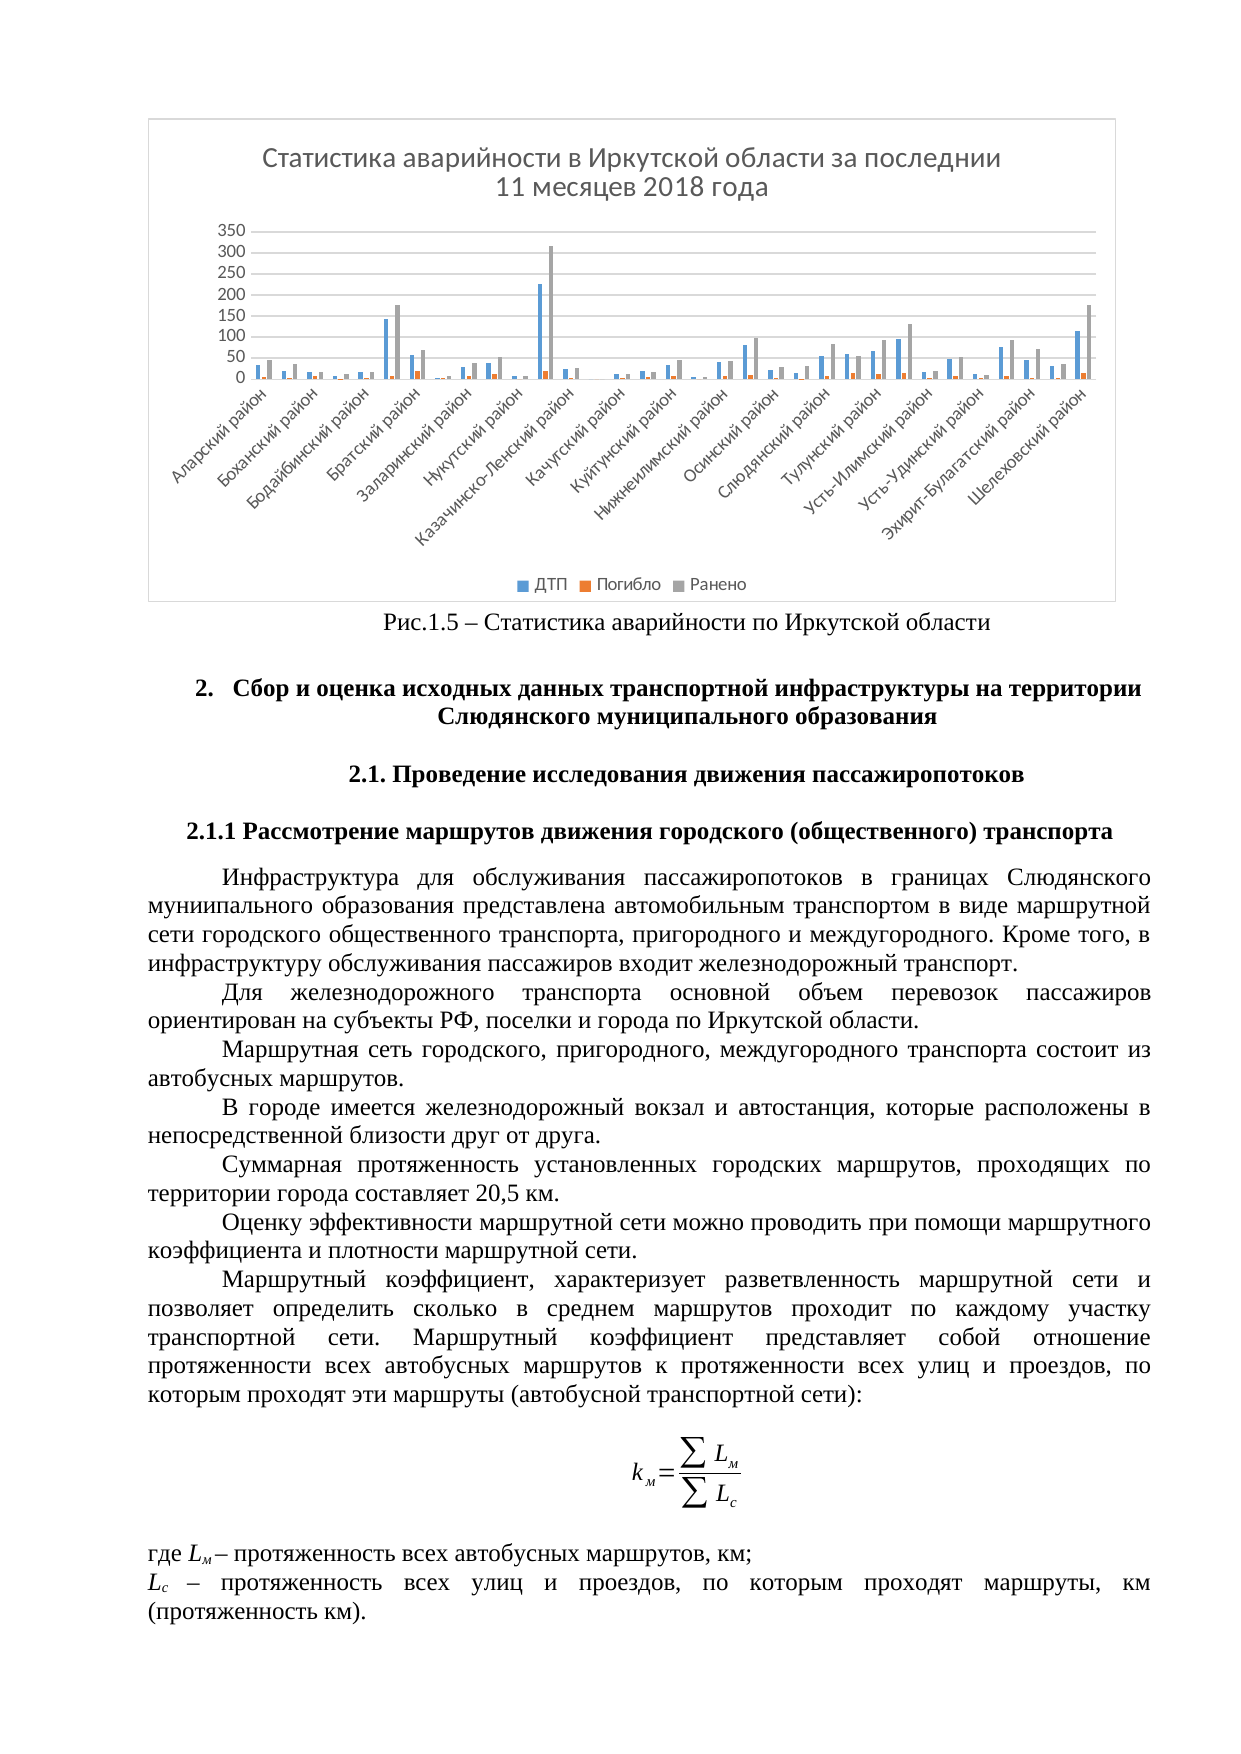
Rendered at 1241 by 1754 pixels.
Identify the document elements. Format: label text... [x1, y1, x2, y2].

text Рис.1.5 – Статистика аварийности по Иркутской области [148, 607, 1152, 635]
text 2.1. Проведение исследования движения пассажиропотоков [148, 759, 1152, 788]
text Оценку эффективности маршрутной сети можно проводить при помощи маршрутного коэффициента и плотности маршрутной сети. [148, 1207, 1152, 1264]
text Lc – протяженность всех улиц и проездов, по которым проходят маршруты, км (протяженность км). [148, 1567, 1152, 1625]
text Маршрутная сеть городского, пригородного, междугородного транспорта состоит из автобусных маршрутов. [148, 1034, 1152, 1092]
list Сбор и оценка исходных данных транспортной инфраструктуры на территории Слюдянского муниципального образования [185, 673, 1152, 730]
text В городе имеется железнодорожный вокзал и автостанция, которые расположены в непосредственной близости друг от друга. [148, 1092, 1152, 1149]
text 2.1.1 Рассмотрение маршрутов движения городского (общественного) транспорта [148, 816, 1152, 845]
text Маршрутный коэффициент, характеризует разветвленность маршрутной сети и позволяет определить сколько в среднем маршрутов проходит по каждому участку транспортной сети. Маршрутный коэффициент представляет собой отношение протяженности всех автобусных маршрутов к протяженности всех улиц и проездов, по которым проходят эти маршруты (автобусной транспортной сети): [148, 1264, 1152, 1408]
text Для железнодорожного транспорта основной объем перевозок пассажиров ориентирован на субъекты РФ, поселки и города по Иркутской области. [148, 977, 1152, 1034]
text где Lм – протяженность всех автобусных маршрутов, км; [148, 1538, 1152, 1567]
text Суммарная протяженность установленных городских маршрутов, проходящих по территории города составляет 20,5 км. [148, 1149, 1152, 1207]
text Инфраструктура для обслуживания пассажиропотоков в границах Слюдянского муниипального образования представлена автомобильным транспортом в виде маршрутной сети городского общественного транспорта, пригородного и междугородного. Кроме того, в инфраструктуру обслуживания пассажиров входит железнодорожный транспорт. [148, 862, 1152, 977]
